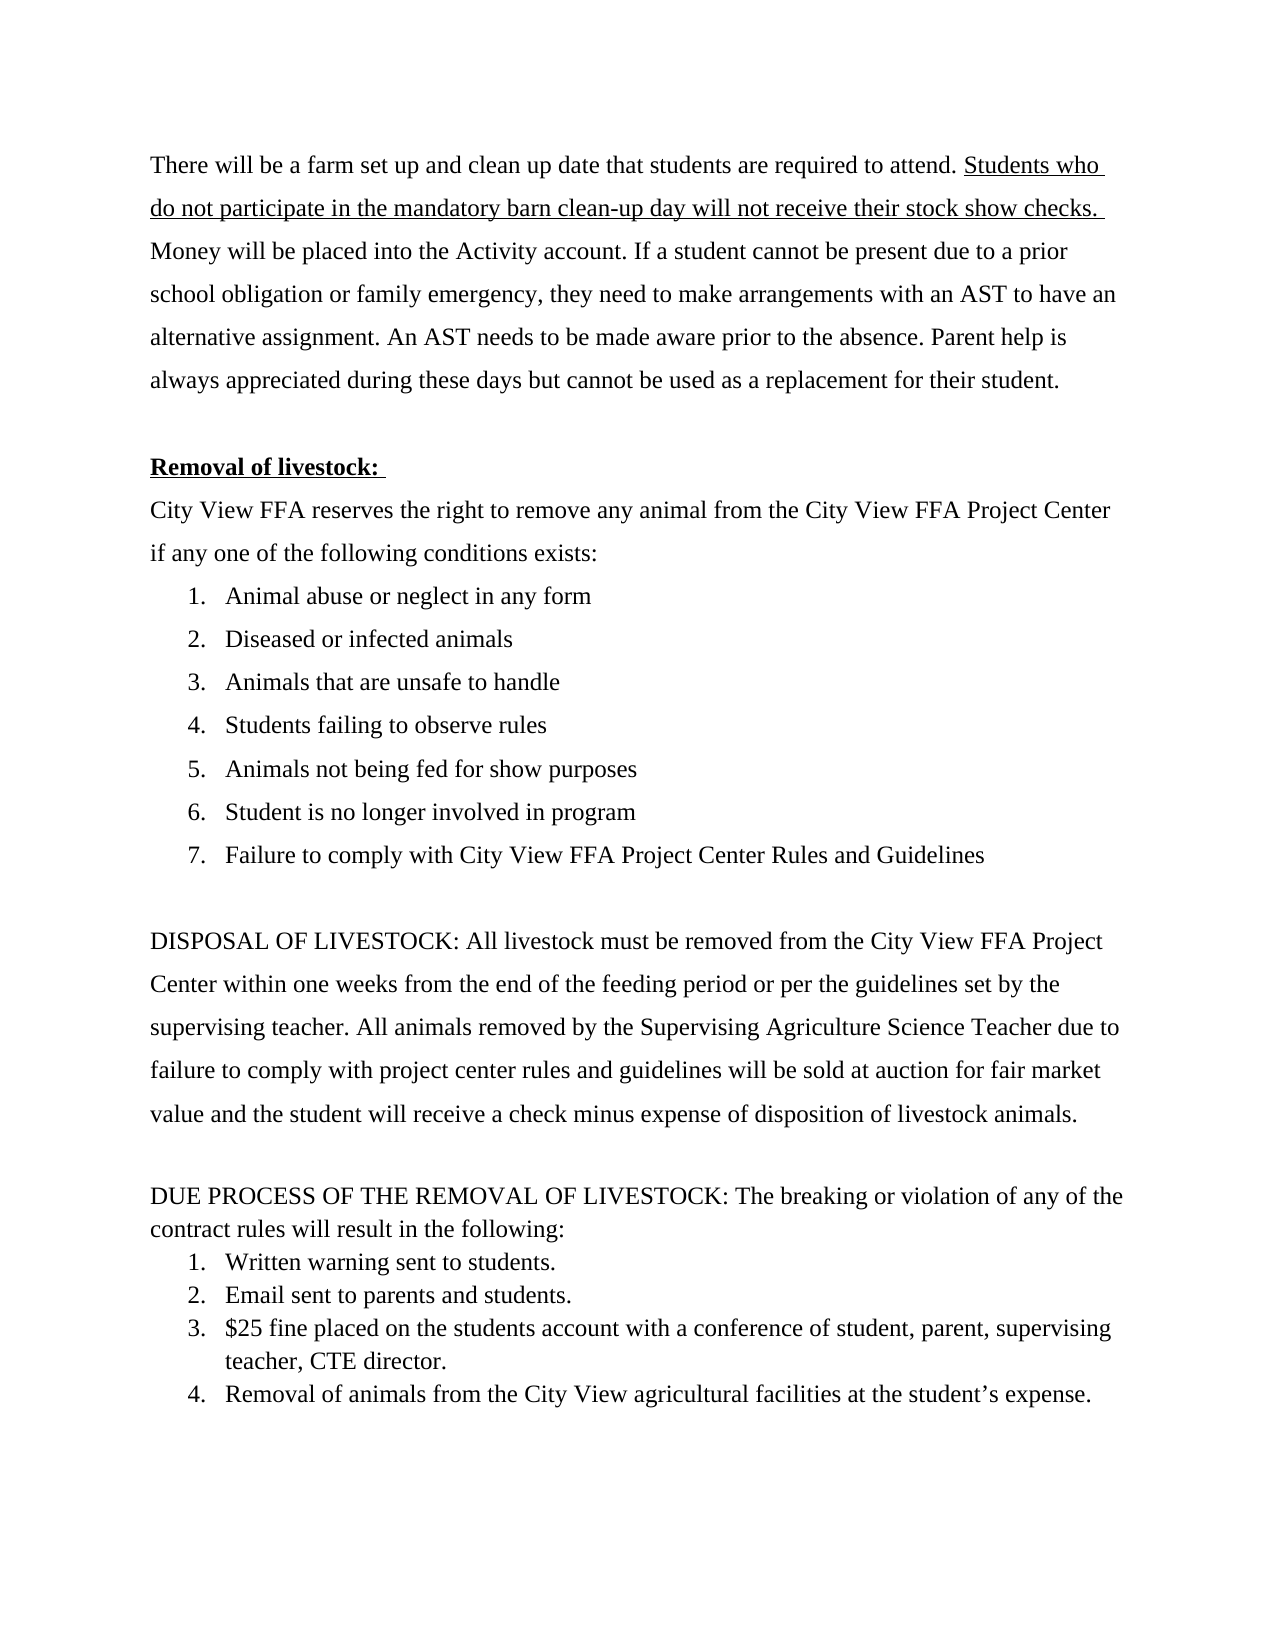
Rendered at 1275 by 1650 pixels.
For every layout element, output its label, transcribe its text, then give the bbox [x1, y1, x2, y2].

list Email sent to parents and students. [187, 1280, 1125, 1309]
text City View FFA reserves the right to remove any animal from the City View FFA Project Center if any one of the following conditions exists: [150, 495, 1125, 567]
list $25 fine placed on the students account with a conference of student, parent, supervising teacher, CTE director. [187, 1313, 1125, 1375]
list Animal abuse or neglect in any form [187, 581, 1125, 610]
list Failure to comply with City View FFA Project Center Rules and Guidelines [187, 840, 1125, 869]
list Student is no longer involved in program [187, 797, 1125, 826]
list Animals not being fed for show purposes [187, 754, 1125, 782]
list Students failing to observe rules [187, 711, 1125, 739]
list Animals that are unsafe to handle [187, 667, 1125, 696]
text DUE PROCESS OF THE REMOVAL OF LIVESTOCK: The breaking or violation of any of the contract rules will result in the following: [150, 1181, 1125, 1243]
list Written warning sent to students. [187, 1247, 1125, 1276]
list Removal of animals from the City View agricultural facilities at the student’s expense. [187, 1379, 1125, 1408]
text DISPOSAL OF LIVESTOCK: All livestock must be removed from the City View FFA Project Center within one weeks from the end of the feeding period or per the guidelines set by the supervising teacher. All animals removed by the Supervising Agriculture Science Teacher due to failure to comply with project center rules and guidelines will be sold at auction for fair market value and the student will receive a check minus expense of disposition of livestock animals. [150, 926, 1125, 1127]
text Removal of livestock: [150, 452, 1125, 481]
list Diseased or infected animals [187, 624, 1125, 653]
text There will be a farm set up and clean up date that students are required to attend. Students who do not participate in the mandatory barn clean-up day will not receive their stock show checks. Money will be placed into the Activity account. If a student cannot be present due to a prior school obligation or family emergency, they need to make arrangements with an AST to have an alternative assignment. An AST needs to be made aware prior to the absence. Parent help is always appreciated during these days but cannot be used as a replacement for their student. [150, 150, 1125, 394]
